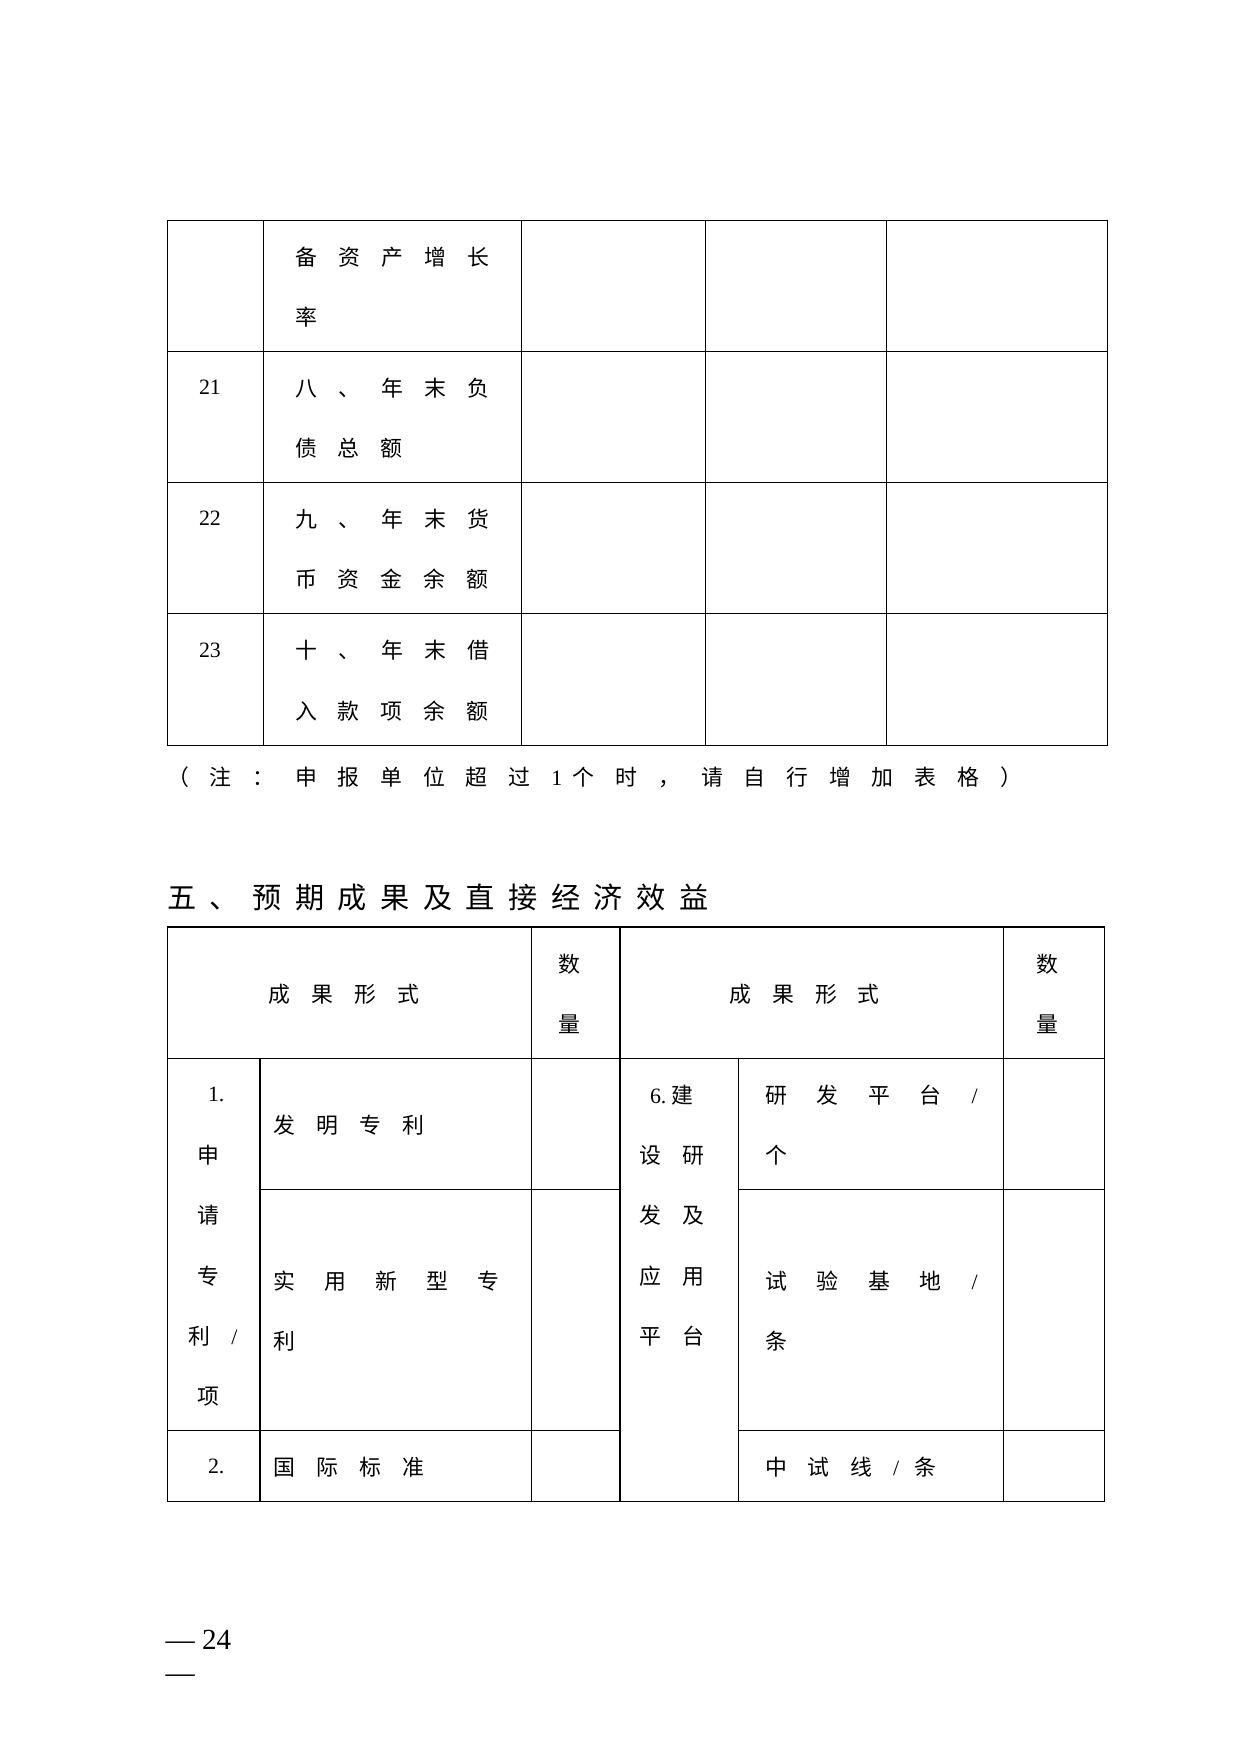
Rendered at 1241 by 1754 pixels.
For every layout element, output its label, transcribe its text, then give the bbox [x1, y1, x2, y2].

table_cell 1.申请专利/项 [168, 1059, 259, 1430]
table_cell [706, 221, 886, 351]
table_cell 中试线/条 [739, 1431, 1003, 1501]
table_cell 八、年末负债总额 [264, 352, 521, 482]
table_cell [706, 483, 886, 613]
table_cell 十、年末借入款项余额 [264, 614, 521, 744]
table_cell [887, 352, 1107, 482]
table_cell 发明专利 [261, 1059, 531, 1189]
table_cell [532, 1059, 619, 1189]
text （注：申报单位超过1个时，请自行增加表格） [167, 746, 1085, 806]
text 五、预期成果及直接经济效益 [167, 866, 1085, 926]
table_cell [532, 1190, 619, 1430]
table_cell 21 [168, 352, 263, 482]
table_cell [522, 614, 705, 744]
table_cell [887, 614, 1107, 744]
table_header 成果形式 [168, 928, 531, 1058]
table_cell [1004, 1059, 1104, 1189]
table_header 成果形式 [621, 928, 1003, 1058]
table_cell 七、科研设备资产增长率 [264, 221, 521, 351]
table_header 数量 [532, 928, 619, 1058]
table_cell 6.建设研发及应用平台 [621, 1059, 738, 1501]
table_cell [1004, 1431, 1104, 1501]
table_cell [522, 483, 705, 613]
table_cell 研发平台/个 [739, 1059, 1003, 1189]
table_cell [1004, 1190, 1104, 1430]
table_cell 国际标准 [261, 1431, 531, 1501]
table_cell 试验基地/条 [739, 1190, 1003, 1430]
table_cell [706, 614, 886, 744]
table_cell [887, 221, 1107, 351]
table_cell 23 [168, 614, 263, 744]
table_cell 20 [168, 221, 263, 351]
table_cell 实用新型专利 [261, 1190, 531, 1430]
table_header 数量 [1004, 928, 1104, 1058]
table_cell [522, 352, 705, 482]
table_cell [887, 483, 1107, 613]
table_cell 九、年末货币资金余额 [264, 483, 521, 613]
table_cell 2.制定技术标准/个 [168, 1431, 259, 1501]
table_cell 22 [168, 483, 263, 613]
table_cell [522, 221, 705, 351]
table_cell [706, 352, 886, 482]
table_cell [532, 1431, 619, 1501]
